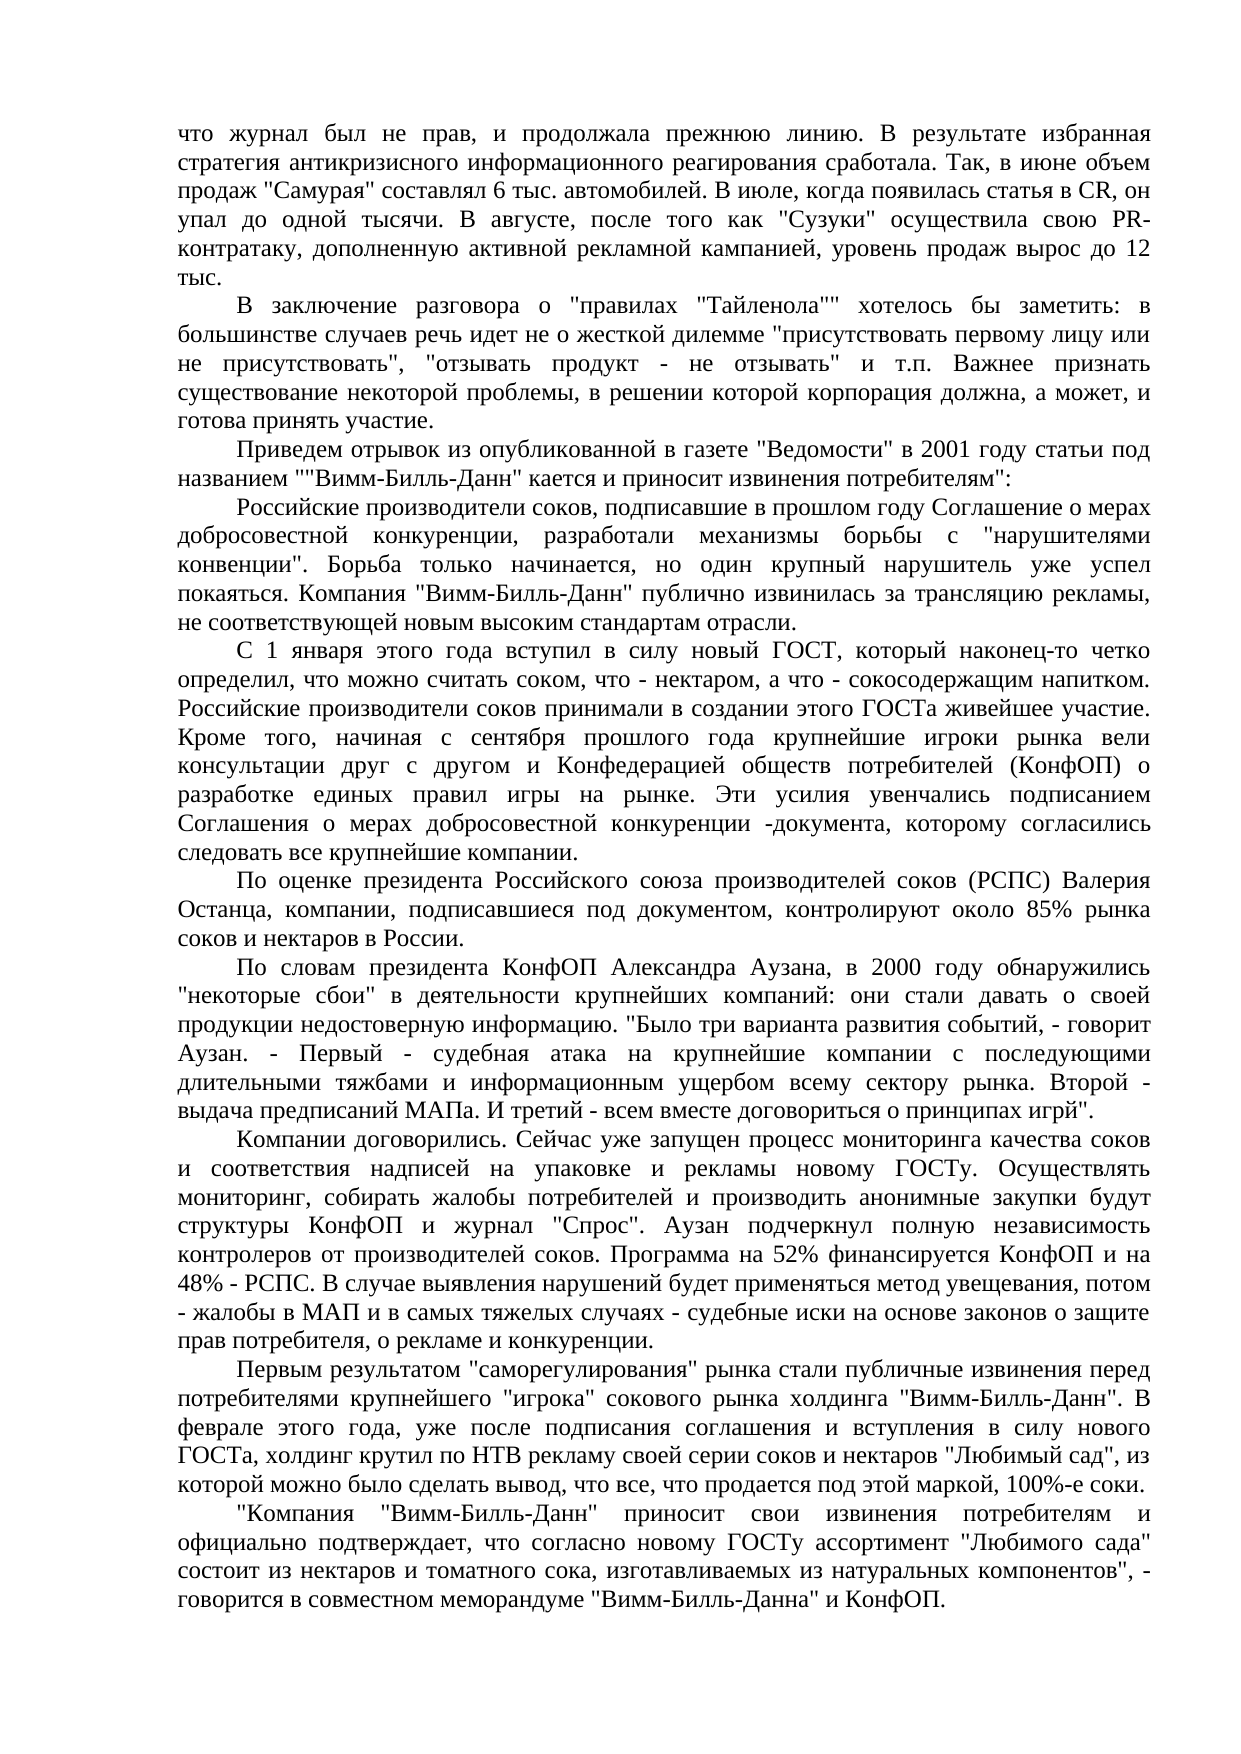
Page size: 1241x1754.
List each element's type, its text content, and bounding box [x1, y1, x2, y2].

text Компании договорились. Сейчас уже запущен процесс мониторинга качества соков и соответствия надписей на упаковке и рекламы новому ГОСТу. Осуществлять мониторинг, собирать жалобы потребителей и производить анонимные закупки будут структуры КонфОП и журнал "Спрос". Аузан подчеркнул полную независимость контролеров от производителей соков. Программа на 52% финансируется КонфОП и на 48% - РСПС. В случае выявления нарушений будет применяться метод увещевания, потом - жалобы в МАП и в самых тяжелых случаях - судебные иски на основе законов о защите прав потребителя, о рекламе и конкуренции. [177, 1124, 1152, 1354]
text Первым результатом "саморегулирования" рынка стали публичные извинения перед потребителями крупнейшего "игрока" сокового рынка холдинга "Вимм-Билль-Данн". В феврале этого года, уже после подписания соглашения и вступления в силу нового ГОСТа, холдинг крутил по НТВ рекламу своей серии соков и нектаров "Любимый сад", из которой можно было сделать вывод, что все, что продается под этой маркой, 100%-е соки. [177, 1354, 1152, 1498]
text Приведем отрывок из опубликованной в газете "Ведомости" в 2001 году статьи под названием ""Вимм-Билль-Данн" кается и приносит извинения потребителям": [177, 434, 1152, 492]
text С 1 января этого года вступил в силу новый ГОСТ, который наконец-то четко определил, что можно считать соком, что - нектаром, а что - сокосодержащим напитком. Российские производители соков принимали в создании этого ГОСТа живейшее участие. Кроме того, начиная с сентября прошлого года крупнейшие игроки рынка вели консультации друг с другом и Конфедерацией обществ потребителей (КонфОП) о разработке единых правил игры на рынке. Эти усилия увенчались подписанием Соглашения о мерах добросовестной конкуренции -документа, которому согласились следовать все крупнейшие компании. [177, 636, 1152, 866]
text "Компания "Вимм-Билль-Данн" приносит свои извинения потребителям и официально подтверждает, что согласно новому ГОСТу ассортимент "Любимого сада" состоит из нектаров и томатного сока, изготавливаемых из натуральных компонентов", - говорится в совместном меморандуме "Вимм-Билль-Данна" и КонфОП. [177, 1498, 1152, 1613]
text Российские производители соков, подписавшие в прошлом году Соглашение о мерах добросовестной конкуренции, разработали механизмы борьбы с "нарушителями конвенции". Борьба только начинается, но один крупный нарушитель уже успел покаяться. Компания "Вимм-Билль-Данн" публично извинилась за трансляцию рекламы, не соответствующей новым высоким стандартам отрасли. [177, 492, 1152, 636]
text По оценке президента Российского союза производителей соков (РСПС) Валерия Останца, компании, подписавшиеся под документом, контролируют около 85% рынка соков и нектаров в России. [177, 866, 1152, 952]
text В заключение разговора о "правилах "Тайленола"" хотелось бы заметить: в большинстве случаев речь идет не о жесткой дилемме "присутствовать первому лицу или не присутствовать", "отзывать продукт - не отзывать" и т.п. Важнее признать существование некоторой проблемы, в решении которой корпорация должна, а может, и готова принять участие. [177, 291, 1152, 434]
text По словам президента КонфОП Александра Аузана, в 2000 году обнаружились "некоторые сбои" в деятельности крупнейших компаний: они стали давать о своей продукции недостоверную информацию. "Было три варианта развития событий, - говорит Аузан. - Первый - судебная атака на крупнейшие компании с последующими длительными тяжбами и информационным ущербом всему сектору рынка. Второй - выдача предписаний МАПа. И третий - всем вместе договориться о принципах игрй". [177, 952, 1152, 1124]
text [177, 118, 1152, 291]
